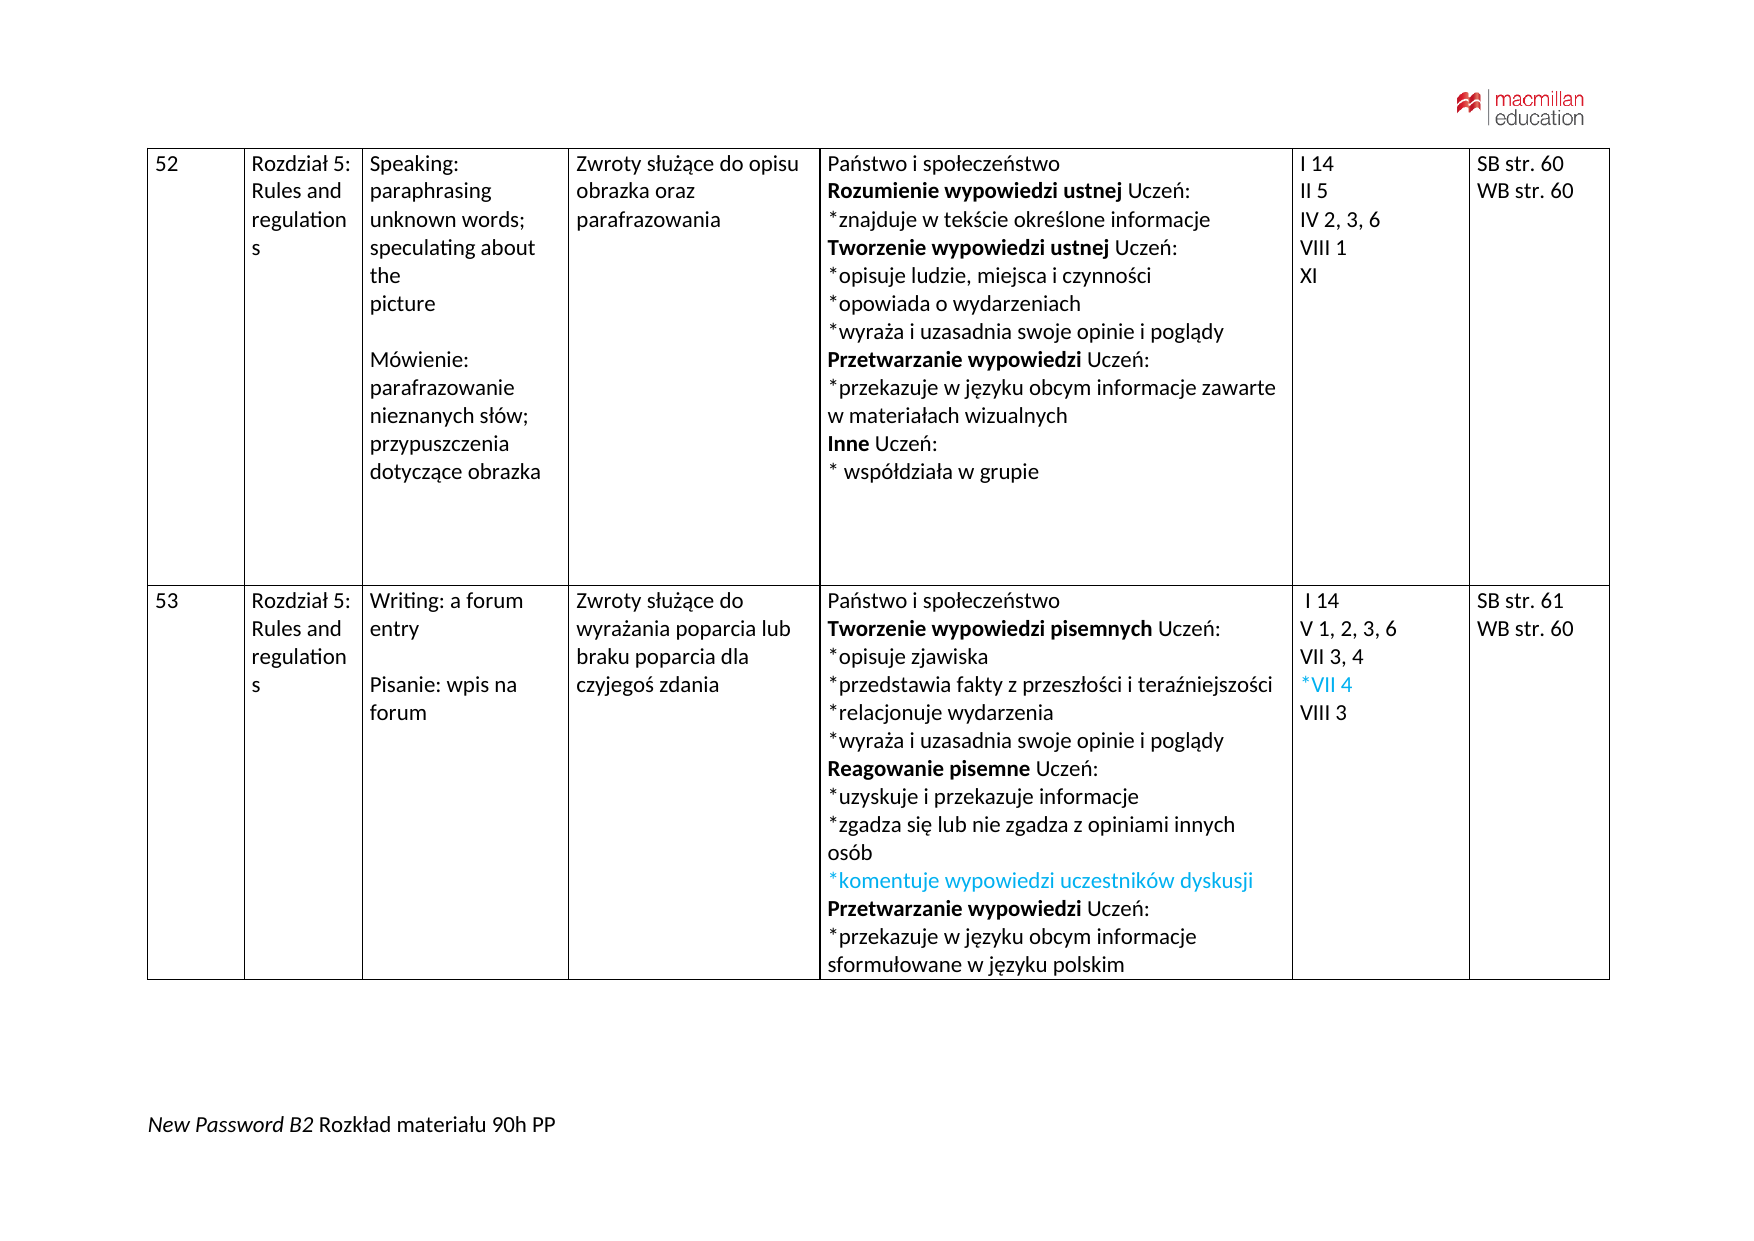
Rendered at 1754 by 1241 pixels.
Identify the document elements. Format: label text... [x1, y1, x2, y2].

table_cell Państwo i społeczeństwo Rozumienie wypowiedzi ustnej Uczeń: *znajduje w tekście określone informacje Tworzenie wypowiedzi ustnej Uczeń: *opisuje ludzie, miejsca i czynności *opowiada o wydarzeniach *wyraża i uzasadnia swoje opinie i poglądy Przetwarzanie wypowiedzi Uczeń: *przekazuje w języku obcym informacje zawarte w materiałach wizualnych Inne Uczeń: * współdziała w grupie [821, 149, 1292, 585]
table_cell SB str. 60 WB str. 60 [1470, 149, 1609, 585]
table_cell Zwroty służące do wyrażania poparcia lub braku poparcia dla czyjegoś zdania [569, 586, 819, 978]
table_cell Państwo i społeczeństwo Tworzenie wypowiedzi pisemnych Uczeń: *opisuje zjawiska *przedstawia fakty z przeszłości i teraźniejszości *relacjonuje wydarzenia *wyraża i uzasadnia swoje opinie i poglądy Reagowanie pisemne Uczeń: *uzyskuje i przekazuje informacje *zgadza się lub nie zgadza z opiniami innych osób *komentuje wypowiedzi uczestników dyskusji Przetwarzanie wypowiedzi Uczeń: *przekazuje w języku obcym informacje sformułowane w języku polskim [821, 586, 1292, 978]
table_cell Rozdział 5: Rules and regulations [245, 586, 362, 978]
table_cell I 14 V 1, 2, 3, 6 VII 3, 4 *VII 4 VIII 3 [1293, 586, 1469, 978]
table_cell Zwroty służące do opisu obrazka oraz parafrazowania [569, 149, 819, 585]
table_cell Writing: a forum entry Pisanie: wpis na forum [363, 586, 568, 978]
picture [1442, 73, 1607, 143]
table_cell I 14 II 5 IV 2, 3, 6 VIII 1 XI [1293, 149, 1469, 585]
table_cell Rozdział 5: Rules and regulations [245, 149, 362, 585]
table_cell SB str. 61 WB str. 60 [1470, 586, 1609, 978]
table_cell Speaking: paraphrasing unknown words; speculating about the picture Mówienie: parafrazowanie nieznanych słów; przypuszczenia dotyczące obrazka [363, 149, 568, 585]
table_cell 52 [148, 149, 244, 585]
table_cell 53 [148, 586, 244, 978]
